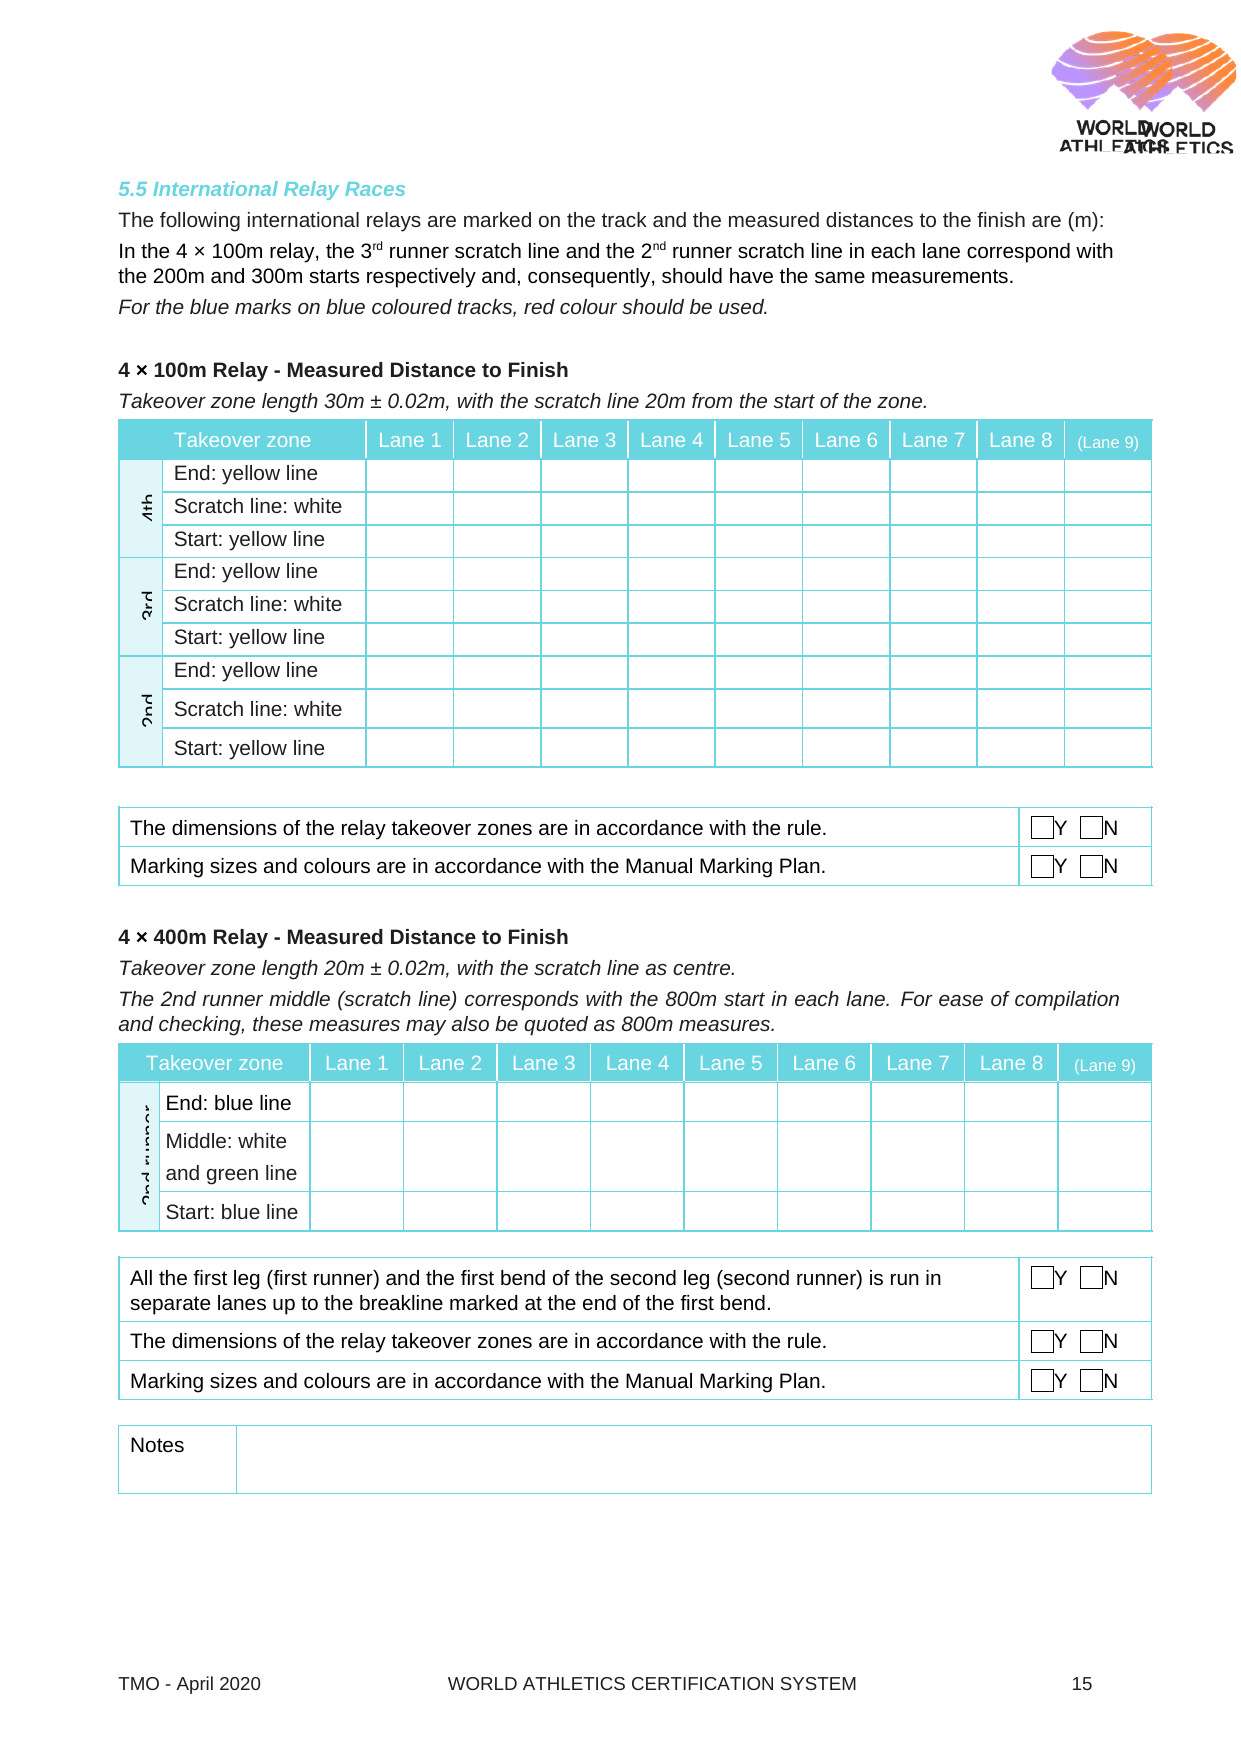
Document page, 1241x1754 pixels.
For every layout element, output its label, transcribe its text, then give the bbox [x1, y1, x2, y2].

table_cell [1065, 526, 1151, 557]
table_cell [367, 460, 453, 491]
table_cell [367, 493, 453, 524]
table_cell [1065, 624, 1151, 655]
table_cell [542, 591, 627, 622]
table_header Takeover zone [120, 1044, 309, 1081]
table_header Y N [1020, 808, 1151, 846]
table_cell Marking sizes and colours are in accordance with the Manual Marking Plan. [120, 847, 1018, 884]
table_cell [965, 1122, 1057, 1191]
table_cell End: blue line [160, 1083, 309, 1121]
table_cell [542, 729, 627, 766]
table_cell [803, 729, 889, 766]
table_cell Scratch line: white [163, 591, 365, 622]
table_cell [978, 729, 1064, 766]
text 4 × 400m Relay - Measured Distance to Finish [118, 924, 1122, 949]
table_header Lane 4 [629, 421, 714, 458]
table_header Takeover zone [120, 421, 365, 458]
table_cell [978, 624, 1064, 655]
text Takeover zone length 30m ± 0.02m, with the scratch line 20m from the start of the zone. [118, 388, 1122, 413]
table_cell [629, 558, 714, 589]
table_header Lane 3 [542, 421, 627, 458]
table_cell [891, 690, 976, 727]
table_cell [803, 690, 889, 727]
table_cell [891, 729, 976, 766]
table_cell Y N [1020, 1361, 1151, 1399]
table_cell [1059, 1122, 1151, 1191]
table_cell [891, 526, 976, 557]
table_cell [454, 657, 540, 688]
table_cell [716, 624, 802, 655]
table_cell [872, 1192, 964, 1230]
table_cell [311, 1083, 403, 1121]
table_header Notes [119, 1426, 236, 1493]
table_cell [716, 591, 802, 622]
table_cell [803, 624, 889, 655]
table_cell [591, 1122, 683, 1191]
table_cell [629, 729, 714, 766]
table_cell [367, 591, 453, 622]
table_cell The dimensions of the relay takeover zones are in accordance with the rule. [120, 1322, 1018, 1359]
table_header Lane 1 [367, 421, 453, 458]
table_cell [978, 493, 1064, 524]
table_header (Lane 9) [1059, 1044, 1151, 1081]
table_cell End: yellow line [163, 460, 365, 491]
table_cell [716, 657, 802, 688]
table_header Lane 8 [965, 1044, 1057, 1081]
table_cell [716, 729, 802, 766]
table_cell [716, 558, 802, 589]
table_cell Start: blue line [160, 1192, 309, 1230]
table_cell [1065, 729, 1151, 766]
table_cell Y N [1020, 1322, 1151, 1359]
table_cell [1065, 460, 1151, 491]
table_header Lane 5 [716, 421, 802, 458]
table_cell [367, 729, 453, 766]
table_cell [404, 1083, 496, 1121]
table_cell [978, 526, 1064, 557]
table_cell [629, 591, 714, 622]
table_cell [1065, 591, 1151, 622]
table_cell Scratch line: white [163, 690, 365, 727]
table_cell 3rd [120, 558, 162, 655]
table_cell Start: yellow line [163, 624, 365, 655]
table_cell [629, 657, 714, 688]
table_cell [978, 558, 1064, 589]
table_cell [542, 657, 627, 688]
table_cell [891, 591, 976, 622]
picture [1050, 31, 1236, 152]
table_cell [891, 460, 976, 491]
table_cell [367, 657, 453, 688]
table_cell [891, 493, 976, 524]
table_cell [978, 657, 1064, 688]
table_cell [891, 657, 976, 688]
table_cell [978, 460, 1064, 491]
table_cell [716, 460, 802, 491]
table_cell [716, 526, 802, 557]
table_cell [685, 1122, 777, 1191]
table_cell [803, 591, 889, 622]
table_cell [1065, 690, 1151, 727]
table_cell [404, 1192, 496, 1230]
table_cell [591, 1192, 683, 1230]
text For the blue marks on blue coloured tracks, red colour should be used. [118, 294, 1122, 319]
table_cell [978, 690, 1064, 727]
table_cell [542, 493, 627, 524]
table_header Lane 7 [872, 1044, 964, 1081]
text The following international relays are marked on the track and the measured distances to the finish are (m): [118, 207, 1122, 232]
table_header Y N [1020, 1258, 1151, 1321]
table_cell [498, 1192, 590, 1230]
list In the 4 × 100m relay, the 3rd runner scratch line and the 2nd runner scratch line in each lane correspond with the 200m and 300m starts respectively and, consequently, should have the same measurements. [118, 238, 1122, 288]
table_cell [778, 1122, 870, 1191]
table_cell Middle: white and green line [160, 1122, 309, 1191]
table_cell [454, 690, 540, 727]
table_cell [367, 526, 453, 557]
table_cell [454, 591, 540, 622]
table_cell Start: yellow line [163, 526, 365, 557]
table_header [237, 1426, 1151, 1493]
table_cell End: yellow line [163, 558, 365, 589]
table_header (Lane 9) [1065, 421, 1151, 458]
table_cell Marking sizes and colours are in accordance with the Manual Marking Plan. [120, 1361, 1018, 1399]
table_cell [978, 591, 1064, 622]
table_cell [454, 624, 540, 655]
table_cell [965, 1192, 1057, 1230]
table_cell [778, 1083, 870, 1121]
table_cell [778, 1192, 870, 1230]
table_cell [629, 493, 714, 524]
subtitle 5.5 International Relay Races [118, 176, 1122, 200]
table_cell [367, 690, 453, 727]
table_header Lane 1 [311, 1044, 403, 1081]
table_cell [311, 1122, 403, 1191]
table_cell 2nd [120, 657, 162, 766]
table_header Lane 4 [591, 1044, 683, 1081]
table_cell [454, 493, 540, 524]
table_cell [629, 690, 714, 727]
table_cell [1059, 1083, 1151, 1121]
table_cell [498, 1083, 590, 1121]
table_header Lane 6 [778, 1044, 870, 1081]
table_cell [803, 657, 889, 688]
table_cell 2nd runner [120, 1083, 159, 1230]
table_cell [311, 1192, 403, 1230]
table_cell [685, 1083, 777, 1121]
table_cell [1065, 558, 1151, 589]
table_header Lane 5 [685, 1044, 777, 1081]
table_cell [872, 1122, 964, 1191]
table_cell [542, 460, 627, 491]
table_cell [803, 460, 889, 491]
text Takeover zone length 20m ± 0.02m, with the scratch line as centre. [118, 955, 1122, 980]
table_cell [367, 558, 453, 589]
table_cell [454, 526, 540, 557]
table_cell [454, 460, 540, 491]
table_cell [454, 558, 540, 589]
table_cell [404, 1122, 496, 1191]
table_cell Start: yellow line [163, 729, 365, 766]
table_cell [542, 624, 627, 655]
table_cell [629, 624, 714, 655]
table_cell [685, 1192, 777, 1230]
table_cell Scratch line: white [163, 493, 365, 524]
table_cell [542, 690, 627, 727]
table_header Lane 7 [891, 421, 976, 458]
table_cell [367, 624, 453, 655]
table_cell [891, 624, 976, 655]
table_cell Y N [1020, 847, 1151, 884]
table_header Lane 8 [978, 421, 1064, 458]
table_cell [591, 1083, 683, 1121]
table_header All the first leg (first runner) and the first bend of the second leg (second runner) is run in separate lanes up to the breakline marked at the end of the first bend. [120, 1258, 1018, 1321]
table_header Lane 2 [454, 421, 540, 458]
text 4 × 100m Relay - Measured Distance to Finish [118, 357, 1122, 382]
table_cell [872, 1083, 964, 1121]
table_header Lane 3 [498, 1044, 590, 1081]
table_cell [542, 558, 627, 589]
table_cell [454, 729, 540, 766]
table_cell [716, 690, 802, 727]
table_cell [498, 1122, 590, 1191]
table_cell [629, 526, 714, 557]
table_cell [1059, 1192, 1151, 1230]
table_cell [803, 558, 889, 589]
table_header Lane 2 [404, 1044, 496, 1081]
table_header Lane 6 [803, 421, 889, 458]
table_cell [803, 493, 889, 524]
table_cell [965, 1083, 1057, 1121]
table_cell [716, 493, 802, 524]
table_cell [803, 526, 889, 557]
table_cell [629, 460, 714, 491]
table_cell [891, 558, 976, 589]
table_cell End: yellow line [163, 657, 365, 688]
table_cell [542, 526, 627, 557]
text The 2nd runner middle (scratch line) corresponds with the 800m start in each lane. For ease of compilation and checking, these measures may also be quoted as 800m measures. [118, 986, 1122, 1036]
table_cell [1065, 493, 1151, 524]
table_cell [1065, 657, 1151, 688]
table_header The dimensions of the relay takeover zones are in accordance with the rule. [120, 808, 1018, 846]
table_cell 4th [120, 460, 162, 557]
